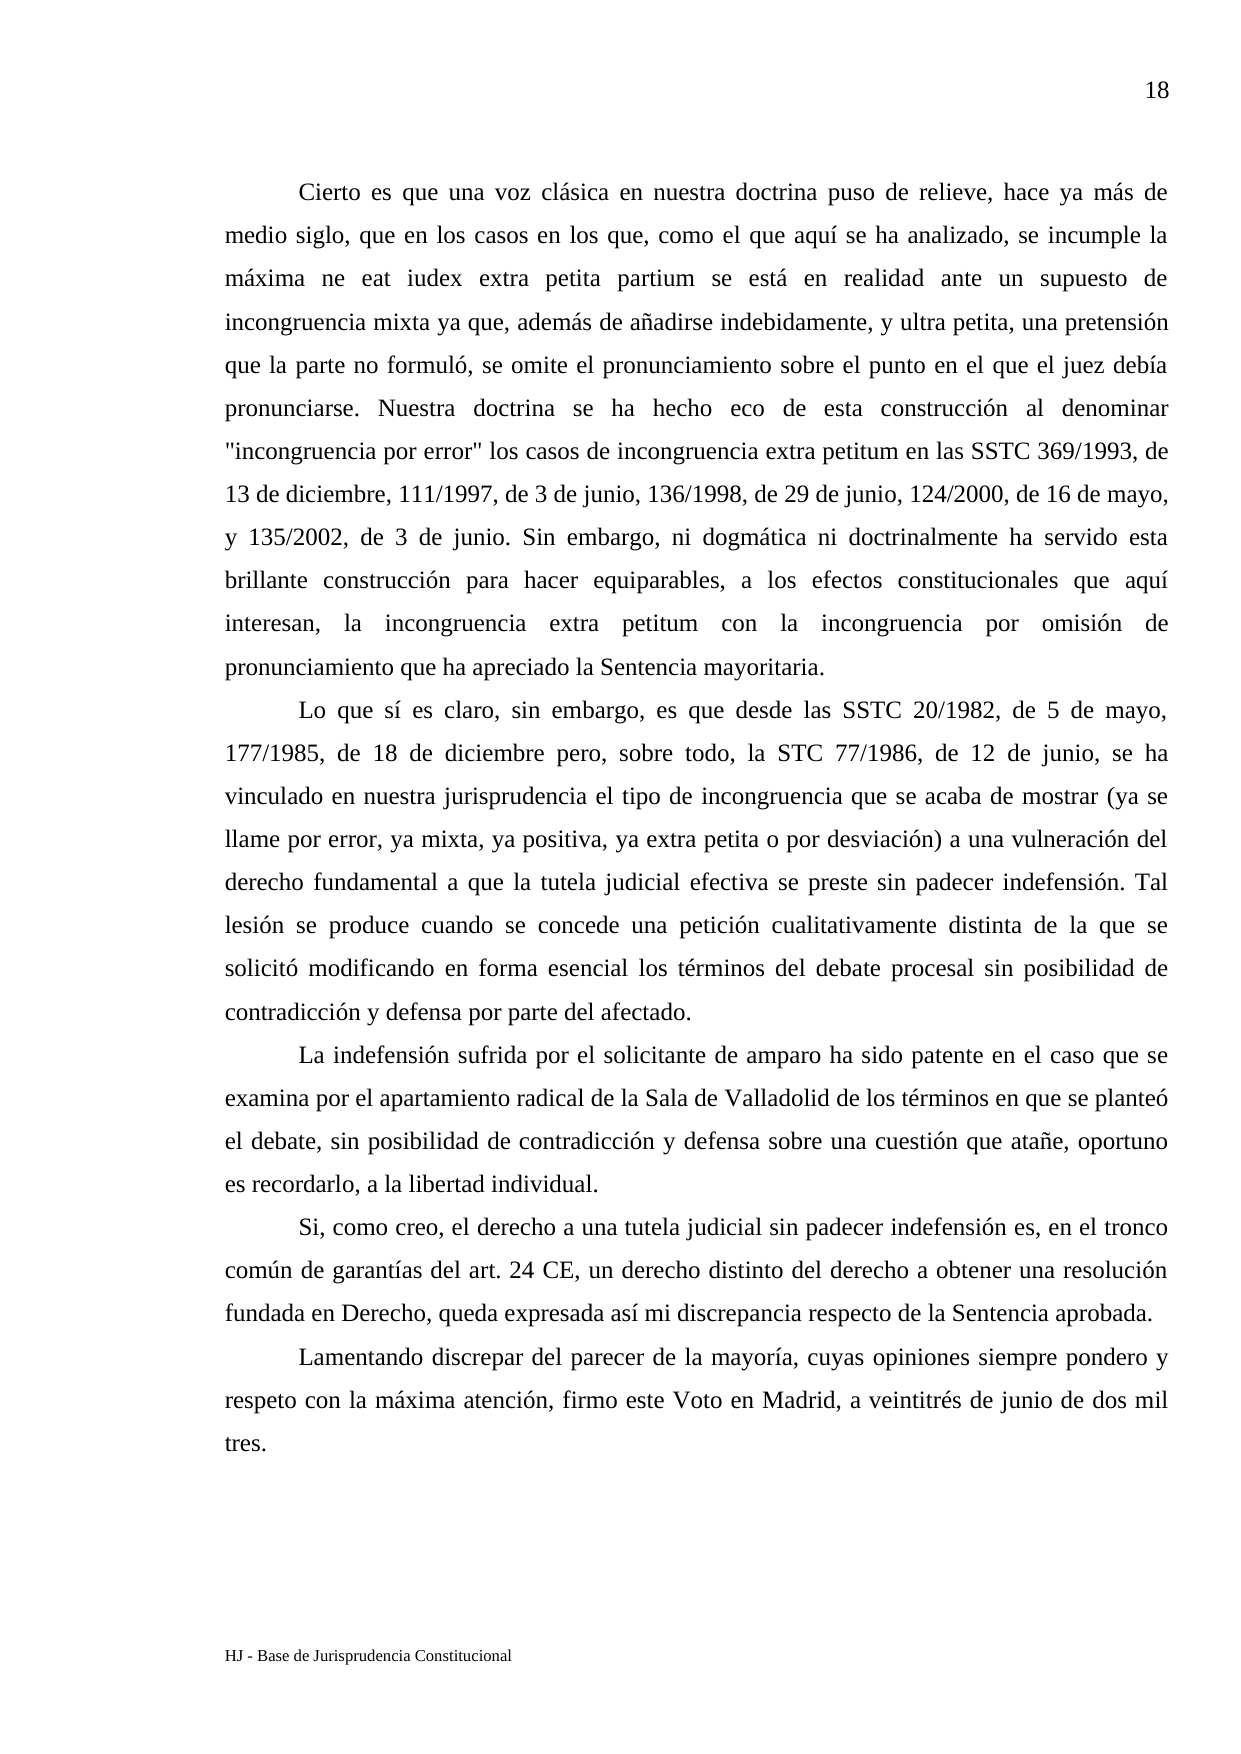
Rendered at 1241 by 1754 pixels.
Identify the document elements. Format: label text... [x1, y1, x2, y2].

text Si, como creo, el derecho a una tutela judicial sin padecer indefensión es, en el tronco común de garantías del art. 24 CE, un derecho distinto del derecho a obtener una resolución fundada en Derecho, queda expresada así mi discrepancia respecto de la Sentencia aprobada. [224, 1212, 1169, 1327]
text Cierto es que una voz clásica en nuestra doctrina puso de relieve, hace ya más de medio siglo, que en los casos en los que, como el que aquí se ha analizado, se incumple la máxima ne eat iudex extra petita partium se está en realidad ante un supuesto de incongruencia mixta ya que, además de añadirse indebidamente, y ultra petita, una pretensión que la parte no formuló, se omite el pronunciamiento sobre el punto en el que el juez debía pronunciarse. Nuestra doctrina se ha hecho eco de esta construcción al denominar "incongruencia por error" los casos de incongruencia extra petitum en las SSTC 369/1993, de 13 de diciembre, 111/1997, de 3 de junio, 136/1998, de 29 de junio, 124/2000, de 16 de mayo, y 135/2002, de 3 de junio. Sin embargo, ni dogmática ni doctrinalmente ha servido esta brillante construcción para hacer equiparables, a los efectos constitucionales que aquí interesan, la incongruencia extra petitum con la incongruencia por omisión de pronunciamiento que ha apreciado la Sentencia mayoritaria. [224, 177, 1169, 680]
text Lamentando discrepar del parecer de la mayoría, cuyas opiniones siempre pondero y respeto con la máxima atención, firmo este Voto en Madrid, a veintitrés de junio de dos mil tres. [224, 1342, 1169, 1457]
text La indefensión sufrida por el solicitante de amparo ha sido patente en el caso que se examina por el apartamiento radical de la Sala de Valladolid de los términos en que se planteó el debate, sin posibilidad de contradicción y defensa sobre una cuestión que atañe, oportuno es recordarlo, a la libertad individual. [224, 1040, 1169, 1198]
text Lo que sí es claro, sin embargo, es que desde las SSTC 20/1982, de 5 de mayo, 177/1985, de 18 de diciembre pero, sobre todo, la STC 77/1986, de 12 de junio, se ha vinculado en nuestra jurisprudencia el tipo de incongruencia que se acaba de mostrar (ya se llame por error, ya mixta, ya positiva, ya extra petita o por desviación) a una vulneración del derecho fundamental a que la tutela judicial efectiva se preste sin padecer indefensión. Tal lesión se produce cuando se concede una petición cualitativamente distinta de la que se solicitó modificando en forma esencial los términos del debate procesal sin posibilidad de contradicción y defensa por parte del afectado. [224, 695, 1169, 1025]
